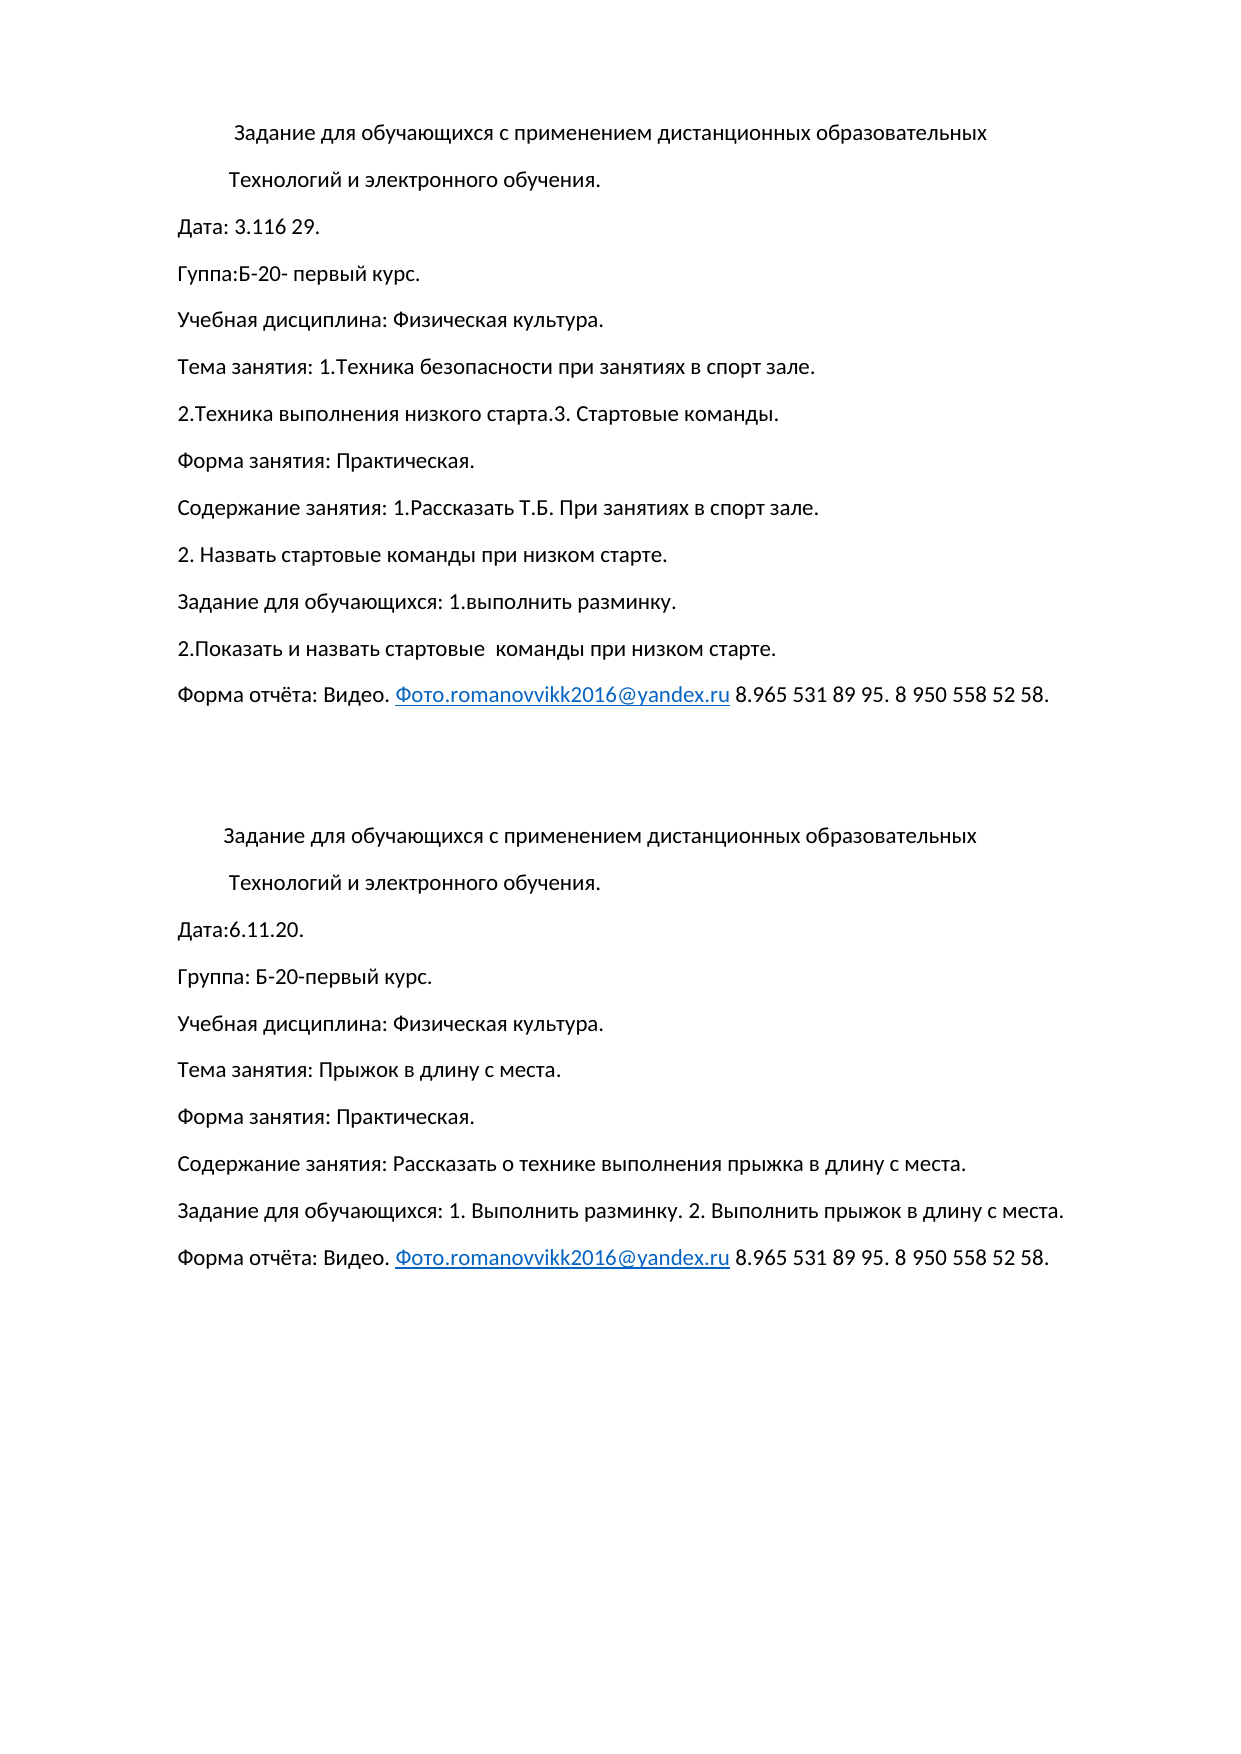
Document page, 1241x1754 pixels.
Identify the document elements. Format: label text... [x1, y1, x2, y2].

text Учебная дисциплина: Физическая культура. [177, 306, 1152, 334]
text Содержание занятия: Рассказать о технике выполнения прыжка в длину с места. [177, 1149, 1152, 1177]
text 2.Показать и назвать стартовые команды при низком старте. [177, 634, 1152, 662]
text Содержание занятия: 1.Рассказать Т.Б. При занятиях в спорт зале. [177, 493, 1152, 521]
text Задание для обучающихся с применением дистанционных образовательных [177, 118, 1152, 146]
text Задание для обучающихся: 1. Выполнить разминку. 2. Выполнить прыжок в длину с места. [177, 1196, 1152, 1224]
text Технологий и электронного обучения. [177, 165, 1152, 193]
text Дата: 3.116 29. [177, 212, 1152, 240]
text Дата:6.11.20. [177, 915, 1152, 943]
text Форма занятия: Практическая. [177, 1102, 1152, 1131]
text Гуппа:Б-20- первый курс. [177, 259, 1152, 287]
text Технологий и электронного обучения. [177, 868, 1152, 896]
text Задание для обучающихся с применением дистанционных образовательных [177, 821, 1152, 849]
text Учебная дисциплина: Физическая культура. [177, 1009, 1152, 1037]
text Форма отчёта: Видео. Фото.romanovvikk2016@yandex.ru 8.965 531 89 95. 8 950 558 52 58. [177, 681, 1152, 709]
text 2.Техника выполнения низкого старта.3. Стартовые команды. [177, 399, 1152, 427]
text 2. Назвать стартовые команды при низком старте. [177, 540, 1152, 568]
text Группа: Б-20-первый курс. [177, 962, 1152, 990]
text Тема занятия: 1.Техника безопасности при занятиях в спорт зале. [177, 352, 1152, 381]
text Форма занятия: Практическая. [177, 446, 1152, 474]
text Тема занятия: Прыжок в длину с места. [177, 1056, 1152, 1084]
text Задание для обучающихся: 1.выполнить разминку. [177, 587, 1152, 615]
text Форма отчёта: Видео. Фото.romanovvikk2016@yandex.ru 8.965 531 89 95. 8 950 558 52 58. [177, 1243, 1152, 1271]
